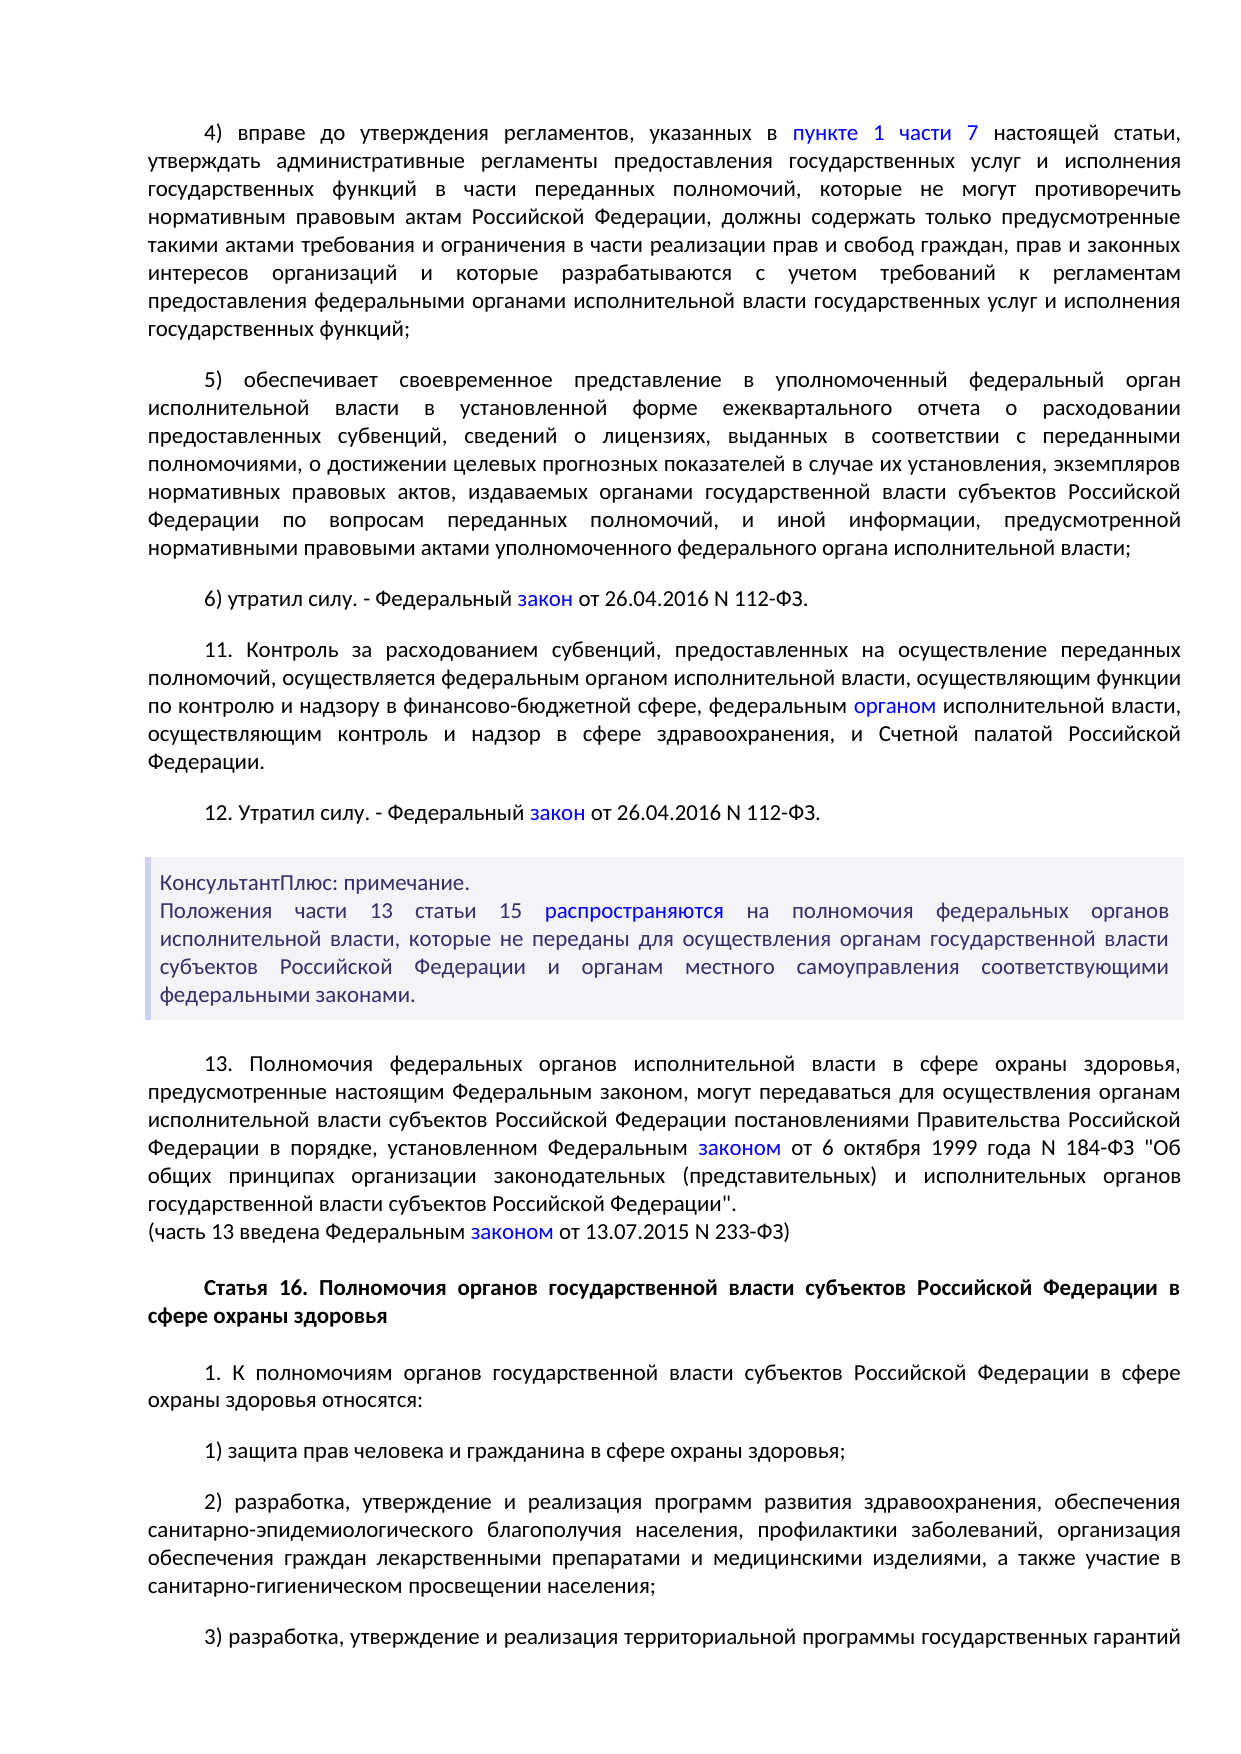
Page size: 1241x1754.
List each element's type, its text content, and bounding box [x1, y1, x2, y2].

text 1) защита прав человека и гражданина в сфере охраны здоровья; [148, 1437, 1181, 1464]
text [148, 1622, 1181, 1651]
text 1. К полномочиям органов государственной власти субъектов Российской Федерации в сфере охраны здоровья относятся: [148, 1358, 1181, 1414]
text 2) разработка, утверждение и реализация программ развития здравоохранения, обеспечения санитарно-эпидемиологического благополучия населения, профилактики заболеваний, организация обеспечения граждан лекарственными препаратами и медицинскими изделиями, а также участие в санитарно-гигиеническом просвещении населения; [148, 1487, 1181, 1599]
text (часть 13 введена Федеральным законом от 13.07.2015 N 233-ФЗ) [148, 1217, 1181, 1246]
table_header КонсультантПлюс: примечание. Положения части 13 статьи 15 распространяются на полномочия федеральных органов исполнительной власти, которые не переданы для осуществления органам государственной власти субъектов Российской Федерации и органам местного самоуправления соответствующими федеральными законами. [151, 857, 1178, 1020]
text 6) утратил силу. - Федеральный закон от 26.04.2016 N 112-ФЗ. [148, 584, 1181, 612]
text 5) обеспечивает своевременное представление в уполномоченный федеральный орган исполнительной власти в установленной форме ежеквартального отчета о расходовании предоставленных субвенций, сведений о лицензиях, выданных в соответствии с переданными полномочиями, о достижении целевых прогнозных показателей в случае их установления, экземпляров нормативных правовых актов, издаваемых органами государственной власти субъектов Российской Федерации по вопросам переданных полномочий, и иной информации, предусмотренной нормативными правовыми актами уполномоченного федерального органа исполнительной власти; [148, 365, 1181, 561]
text 11. Контроль за расходованием субвенций, предоставленных на осуществление переданных полномочий, осуществляется федеральным органом исполнительной власти, осуществляющим функции по контролю и надзору в финансово-бюджетной сфере, федеральным органом исполнительной власти, осуществляющим контроль и надзор в сфере здравоохранения, и Счетной палатой Российской Федерации. [148, 635, 1181, 775]
title Статья 16. Полномочия органов государственной власти субъектов Российской Федерации в сфере охраны здоровья [148, 1273, 1181, 1329]
text 4) вправе до утверждения регламентов, указанных в пункте 1 части 7 настоящей статьи, утверждать административные регламенты предоставления государственных услуг и исполнения государственных функций в части переданных полномочий, которые не могут противоречить нормативным правовым актам Российской Федерации, должны содержать только предусмотренные такими актами требования и ограничения в части реализации прав и свобод граждан, прав и законных интересов организаций и которые разрабатываются с учетом требований к регламентам предоставления федеральными органами исполнительной власти государственных услуг и исполнения государственных функций; [148, 118, 1181, 342]
text 12. Утратил силу. - Федеральный закон от 26.04.2016 N 112-ФЗ. [148, 798, 1181, 826]
text 13. Полномочия федеральных органов исполнительной власти в сфере охраны здоровья, предусмотренные настоящим Федеральным законом, могут передаваться для осуществления органам исполнительной власти субъектов Российской Федерации постановлениями Правительства Российской Федерации в порядке, установленном Федеральным законом от 6 октября 1999 года N 184-ФЗ "Об общих принципах организации законодательных (представительных) и исполнительных органов государственной власти субъектов Российской Федерации". [148, 1049, 1181, 1217]
